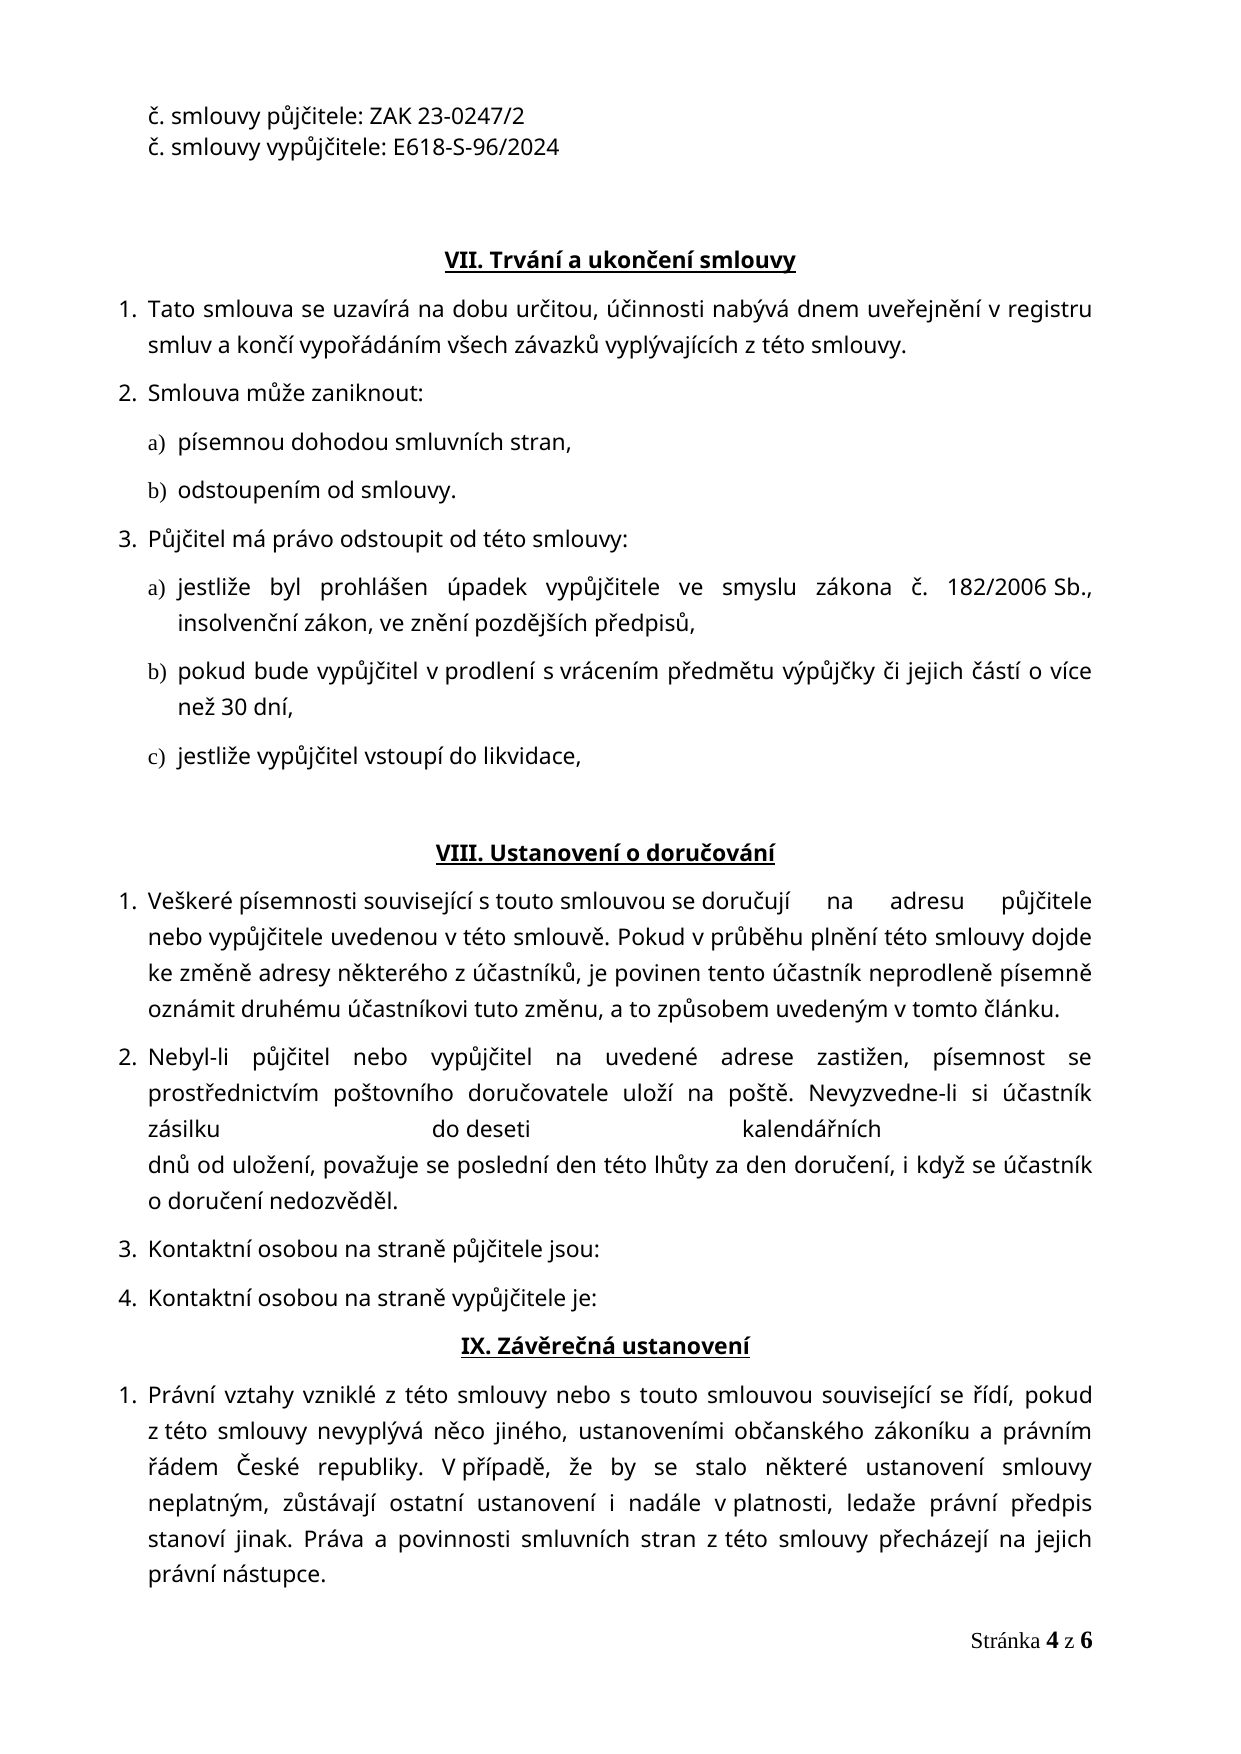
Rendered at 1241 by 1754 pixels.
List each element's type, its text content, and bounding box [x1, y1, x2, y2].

list Kontaktní osobou na straně půjčitele jsou: [118, 1233, 1093, 1265]
list Tato smlouva se uzavírá na dobu určitou, účinnosti nabývá dnem uveřejnění v registru smluv a končí vypořádáním všech závazků vyplývajících z této smlouvy. [118, 293, 1093, 360]
list Nebyl-li půjčitel nebo vypůjčitel na uvedené adrese zastižen, písemnost se prostřednictvím poštovního doručovatele uloží na poště. Nevyzvedne-li si účastník zásilku do deseti kalendářních dnů od uložení, považuje se poslední den této lhůty za den doručení, i když se účastník o doručení nedozvěděl. [118, 1041, 1093, 1216]
text IX. Závěrečná ustanovení [118, 1330, 1093, 1362]
text VIII. Ustanovení o doručování [118, 837, 1093, 868]
text VII. Trvání a ukončení smlouvy [148, 244, 1093, 276]
list Půjčitel má právo odstoupit od této smlouvy: [118, 522, 1093, 554]
list jestliže byl prohlášen úpadek vypůjčitele ve smyslu zákona č. 182/2006 Sb., insolvenční zákon, ve znění pozdějších předpisů, [148, 571, 1093, 638]
list Právní vztahy vzniklé z této smlouvy nebo s touto smlouvou související se řídí, pokud z této smlouvy nevyplývá něco jiného, ustanoveními občanského zákoníku a právním řádem České republiky. V případě, že by se stalo některé ustanovení smlouvy neplatným, zůstávají ostatní ustanovení i nadále v platnosti, ledaže právní předpis stanoví jinak. Práva a povinnosti smluvních stran z této smlouvy přecházejí na jejich právní nástupce. [118, 1379, 1093, 1590]
list jestliže vypůjčitel vstoupí do likvidace, [148, 740, 1093, 771]
list Kontaktní osobou na straně vypůjčitele je: [118, 1282, 1093, 1313]
list Smlouva může zaniknout: [118, 377, 1093, 408]
list Veškeré písemnosti související s touto smlouvou se doručují na adresu půjčitele nebo vypůjčitele uvedenou v této smlouvě. Pokud v průběhu plnění této smlouvy dojde ke změně adresy některého z účastníků, je povinen tento účastník neprodleně písemně oznámit druhému účastníkovi tuto změnu, a to způsobem uvedeným v tomto článku. [118, 885, 1093, 1024]
list písemnou dohodou smluvních stran, [148, 426, 1093, 457]
list pokud bude vypůjčitel v prodlení s vrácením předmětu výpůjčky či jejich částí o více než 30 dní, [148, 655, 1093, 722]
list odstoupením od smlouvy. [148, 474, 1093, 505]
